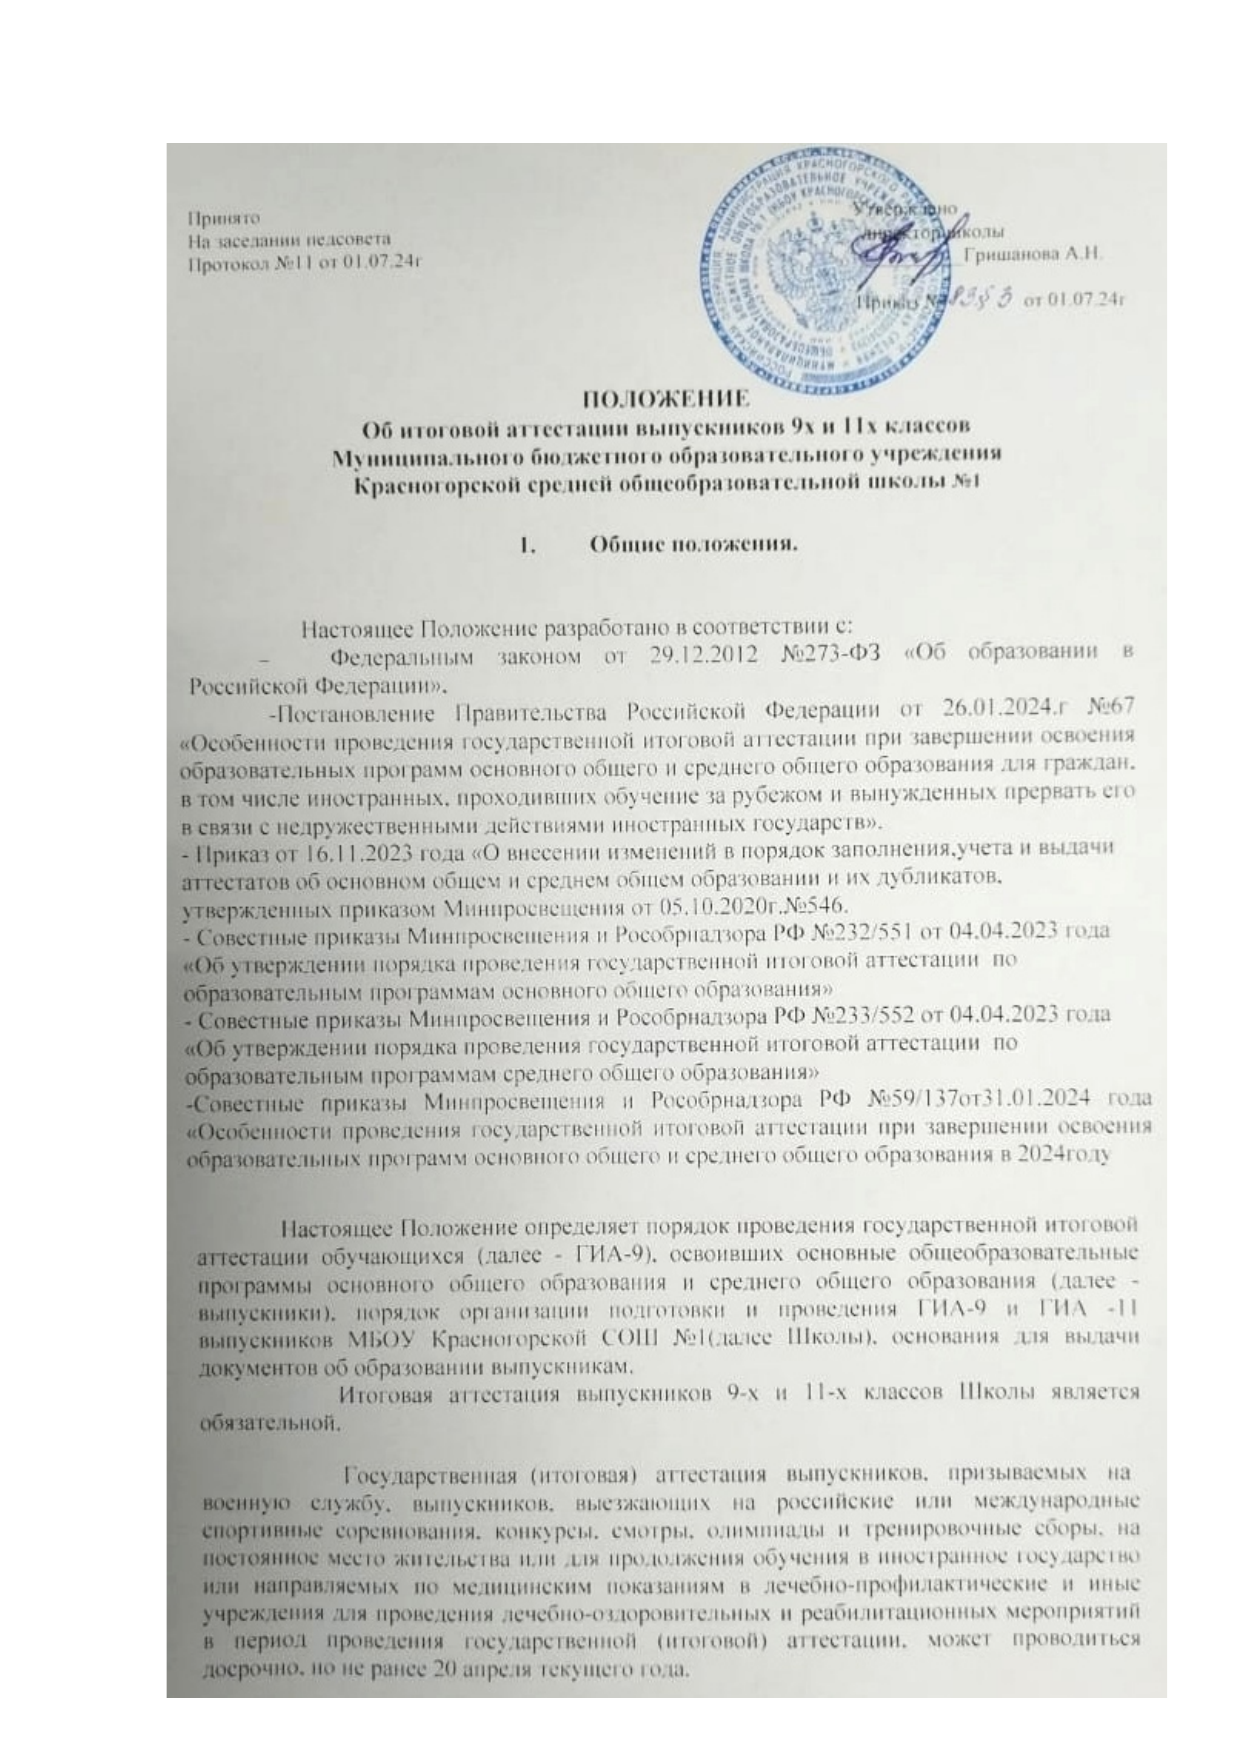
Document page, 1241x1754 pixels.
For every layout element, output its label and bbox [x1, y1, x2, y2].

picture [166, 143, 1168, 1698]
